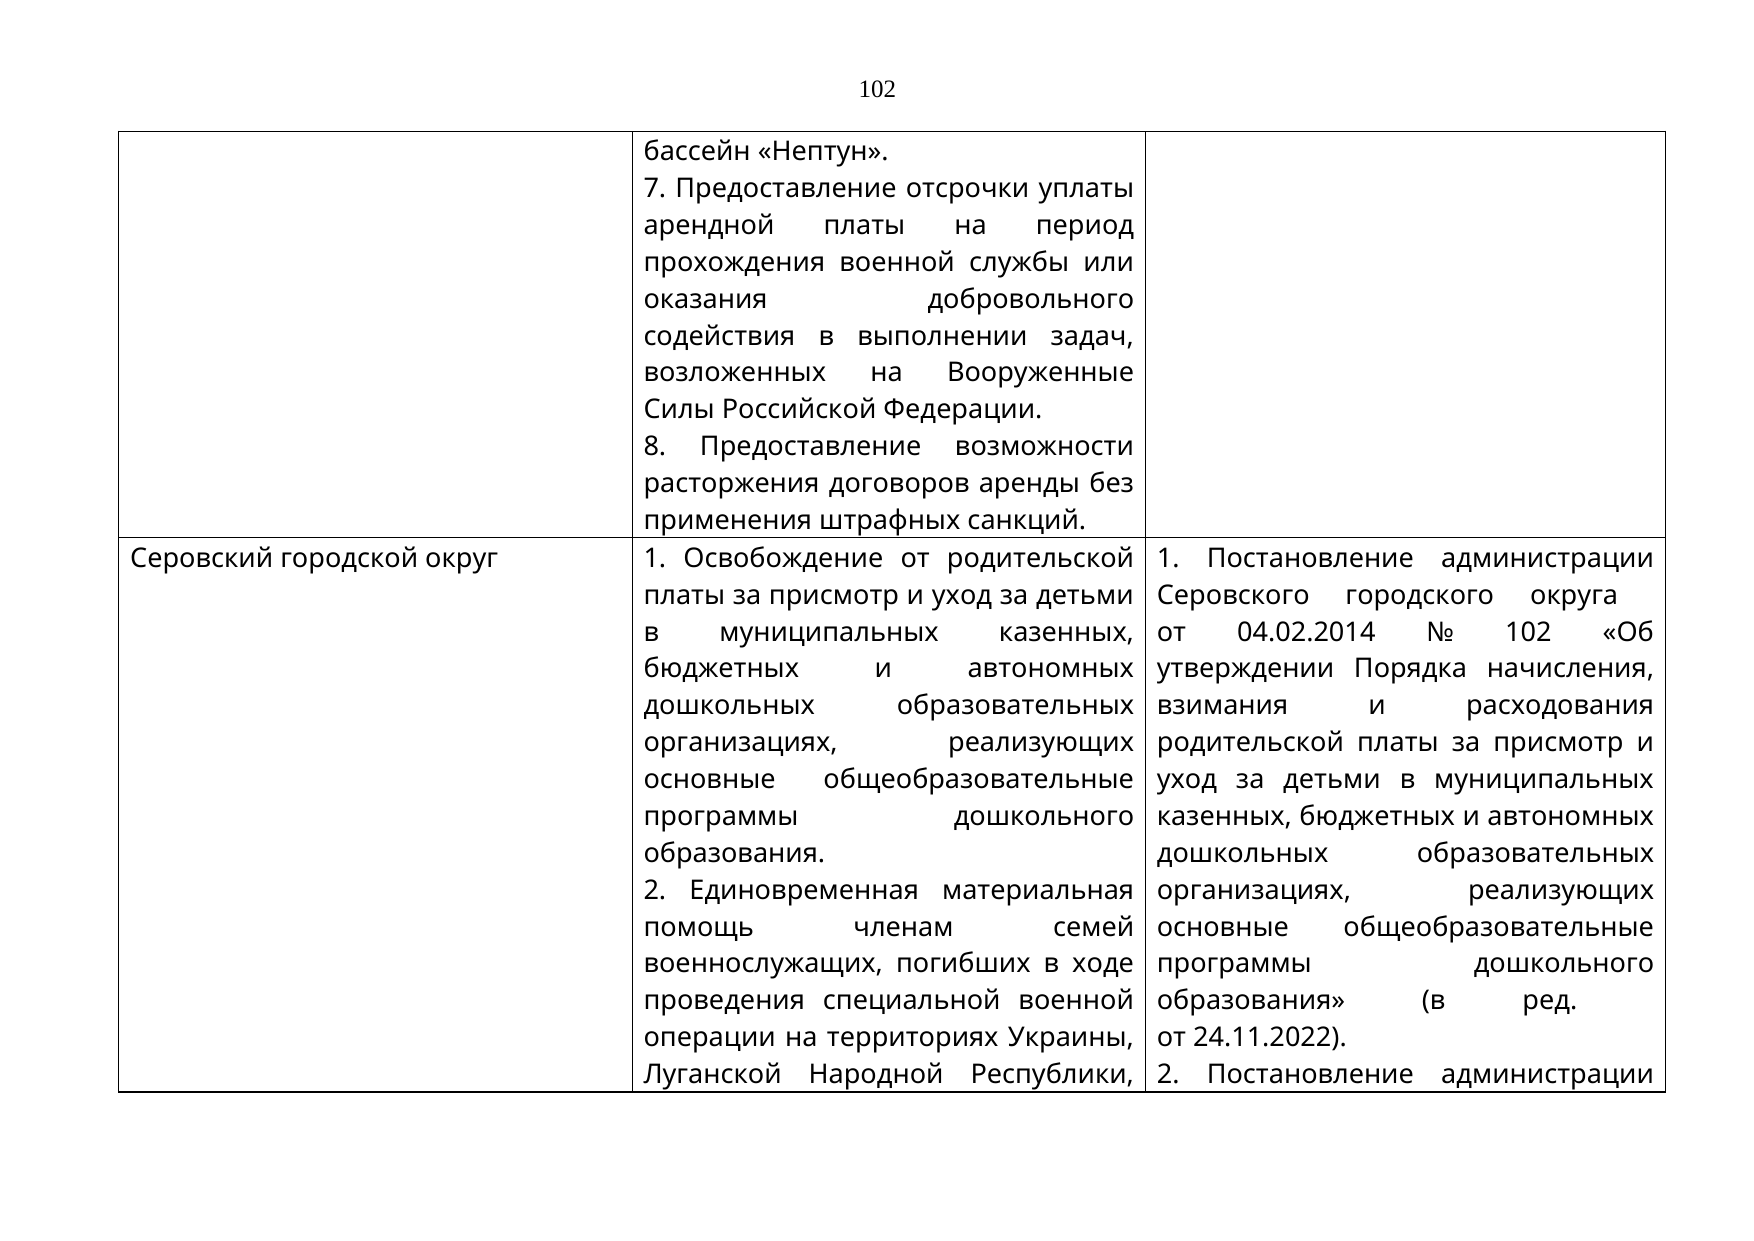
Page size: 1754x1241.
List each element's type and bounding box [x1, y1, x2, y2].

table_cell [119, 132, 632, 537]
table_cell [633, 132, 1145, 537]
table_cell [1146, 538, 1665, 1091]
table_cell [1146, 132, 1665, 537]
table_cell [119, 538, 632, 1091]
table_cell [633, 538, 1145, 1091]
